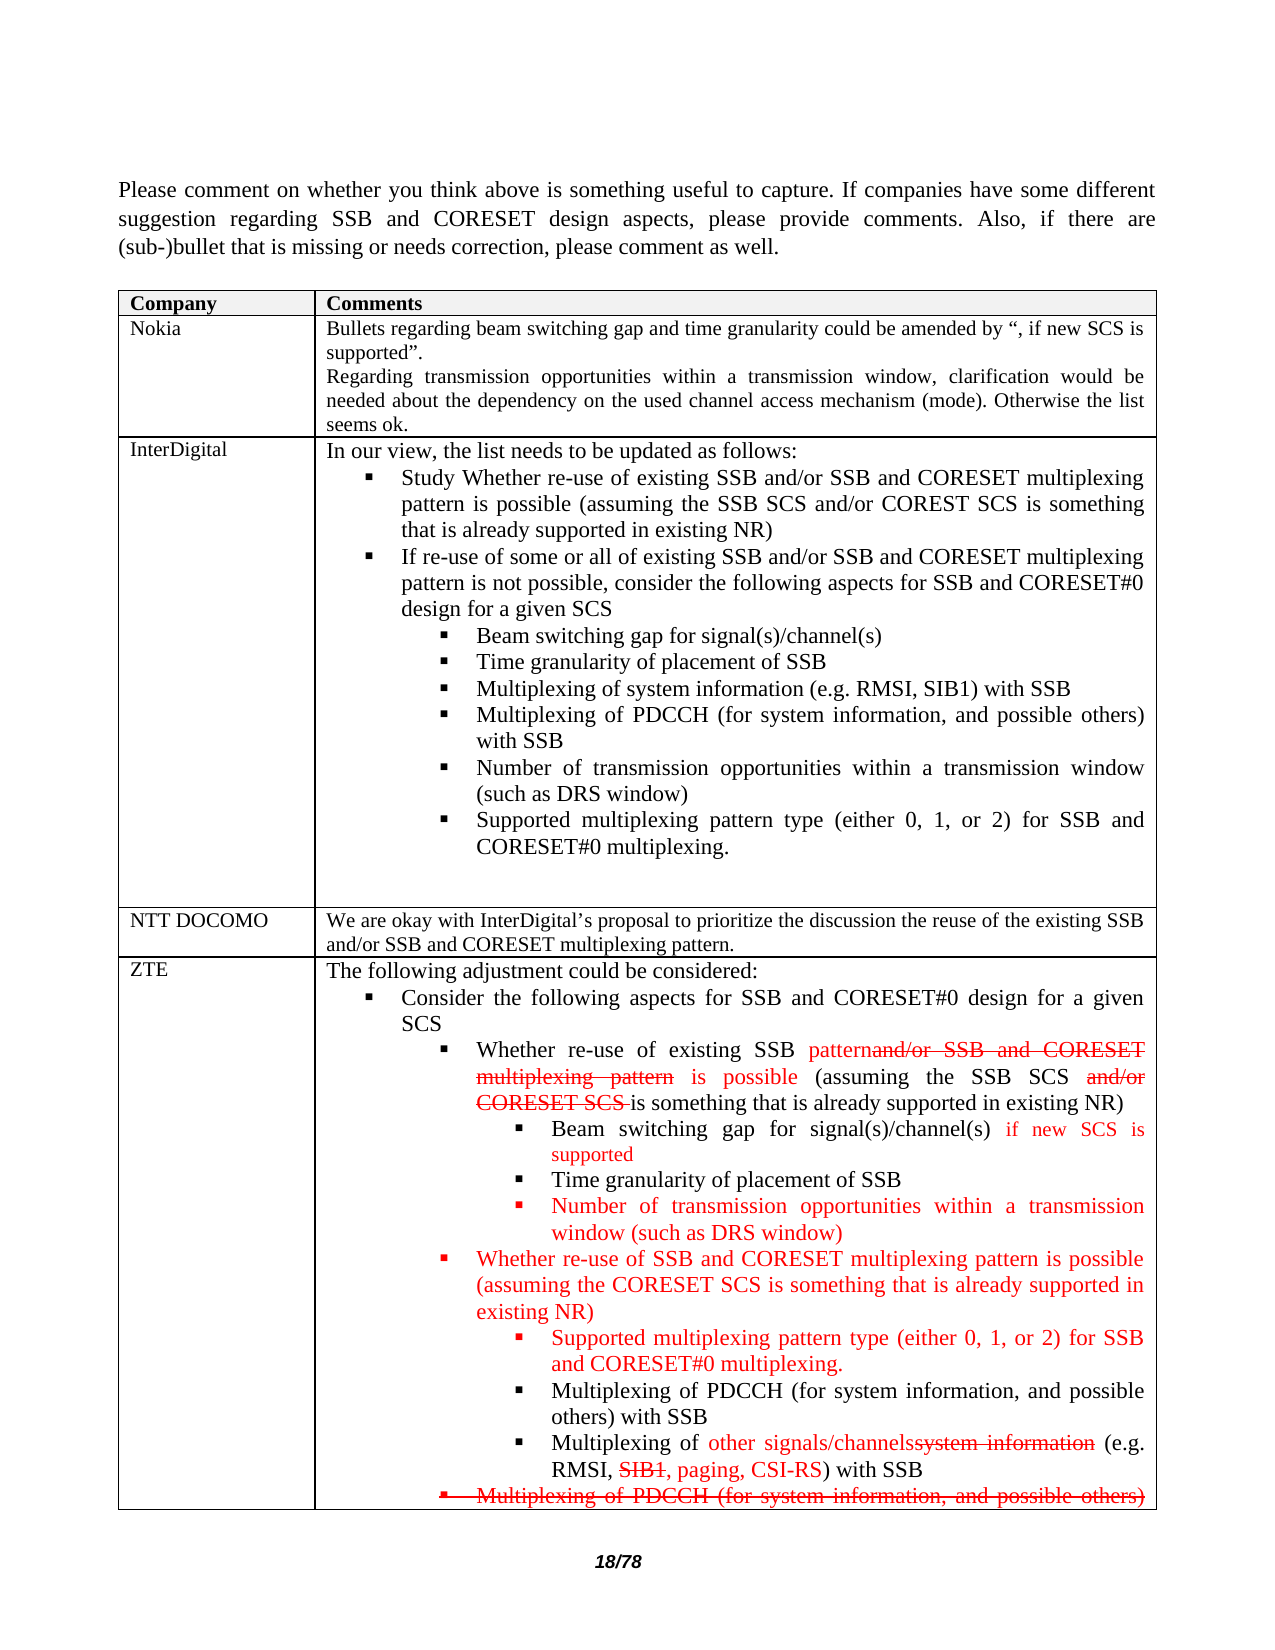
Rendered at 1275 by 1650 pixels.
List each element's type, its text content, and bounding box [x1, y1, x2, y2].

table_header Comments [316, 291, 1156, 315]
table_cell We are okay with InterDigital’s proposal to prioritize the discussion the reuse of the existing SSB and/or SSB and CORESET multiplexing pattern. [316, 908, 1156, 956]
table_cell NTT DOCOMO [119, 908, 314, 956]
table_header Company [119, 291, 314, 315]
table_cell InterDigital [119, 438, 314, 907]
text Please comment on whether you think above is something useful to capture. If companies have some different suggestion regarding SSB and CORESET design aspects, please provide comments. Also, if there are (sub-)bullet that is missing or needs correction, please comment as well. [118, 176, 1157, 259]
table_cell ZTE [119, 958, 314, 1508]
table_cell In our view, the list needs to be updated as follows: Study Whether re-use of existing SSB and/or SSB and CORESET multiplexing pattern is possible (assuming the SSB SCS and/or COREST SCS is something that is already supported in existing NR) If re-use of some or all of existing SSB and/or SSB and CORESET multiplexing pattern is not possible, consider the following aspects for SSB and CORESET#0 design for a given SCS Beam switching gap for signal(s)/channel(s) Time granularity of placement of SSB Multiplexing of system information (e.g. RMSI, SIB1) with SSB Multiplexing of PDCCH (for system information, and possible others) with SSB Number of transmission opportunities within a transmission window (such as DRS window) Supported multiplexing pattern type (either 0, 1, or 2) for SSB and CORESET#0 multiplexing. [316, 438, 1156, 907]
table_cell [316, 958, 1156, 1508]
table_cell Bullets regarding beam switching gap and time granularity could be amended by “, if new SCS is supported”. Regarding transmission opportunities within a transmission window, clarification would be needed about the dependency on the used channel access mechanism (mode). Otherwise the list seems ok. [316, 316, 1156, 436]
table_cell Nokia [119, 316, 314, 436]
